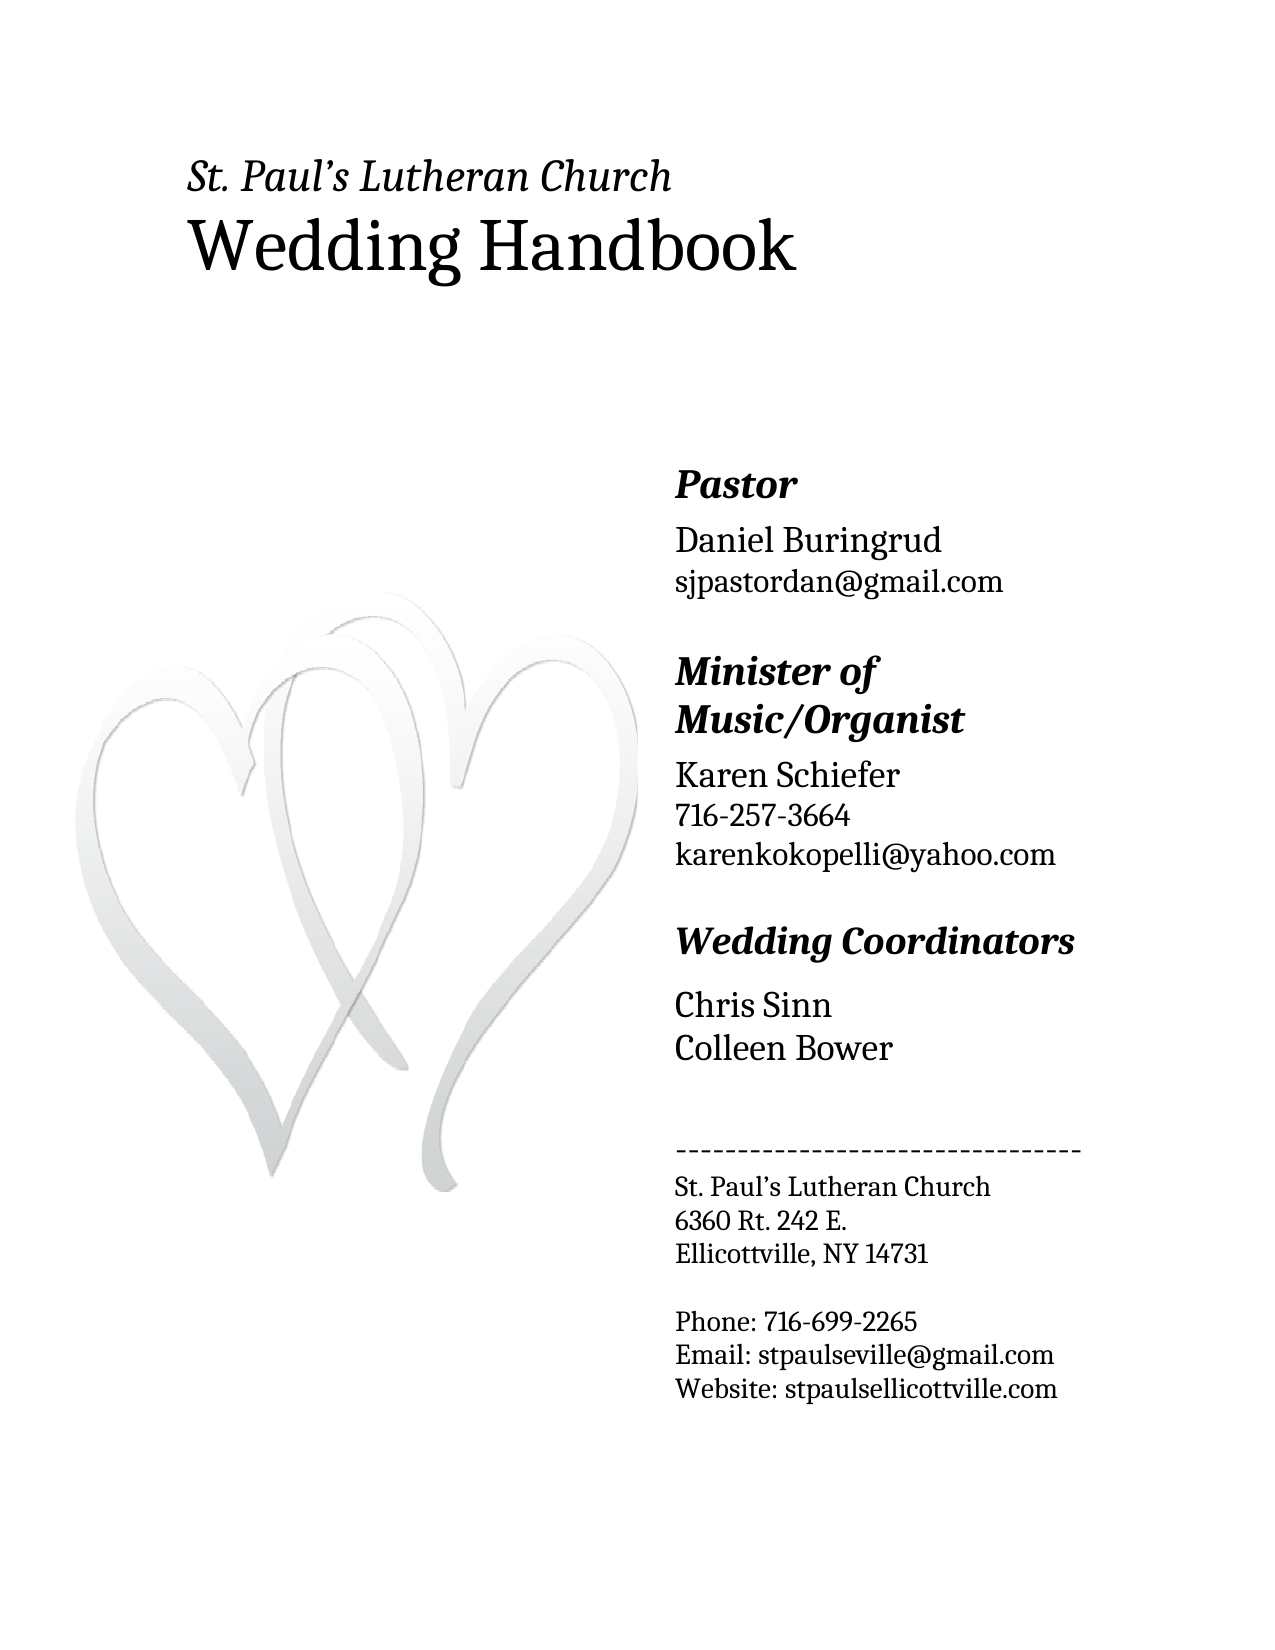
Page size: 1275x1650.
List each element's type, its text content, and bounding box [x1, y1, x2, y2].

text Daniel Buringrud [675, 519, 1087, 562]
text Minister of Music/Organist [675, 648, 1087, 744]
text St. Paul’s Lutheran Church [187, 150, 1087, 203]
text karenkokopelli@yahoo.com [675, 835, 1087, 873]
text Wedding Coordinators [675, 919, 1087, 964]
text sjpastordan@gmail.com [675, 562, 1087, 600]
text St. Paul’s Lutheran Church [675, 1171, 1087, 1204]
text Pastor [675, 461, 1087, 509]
text Colleen Bower [675, 1027, 1087, 1070]
text Karen Schiefer [675, 754, 1087, 797]
picture [75, 592, 638, 1192]
text --------------------------------- [675, 1127, 1087, 1171]
text Website: stpaulsellicottville.com [675, 1372, 1087, 1405]
text Email: stpaulseville@gmail.com [675, 1338, 1087, 1372]
text Phone: 716-699-2265 [675, 1305, 1087, 1338]
text Chris Sinn [675, 984, 1087, 1027]
text Wedding Handbook [187, 203, 1087, 289]
text Ellicottville, NY 14731 [675, 1238, 1087, 1271]
text 716-257-3664 [675, 797, 1087, 835]
text 6360 Rt. 242 E. [675, 1204, 1087, 1238]
